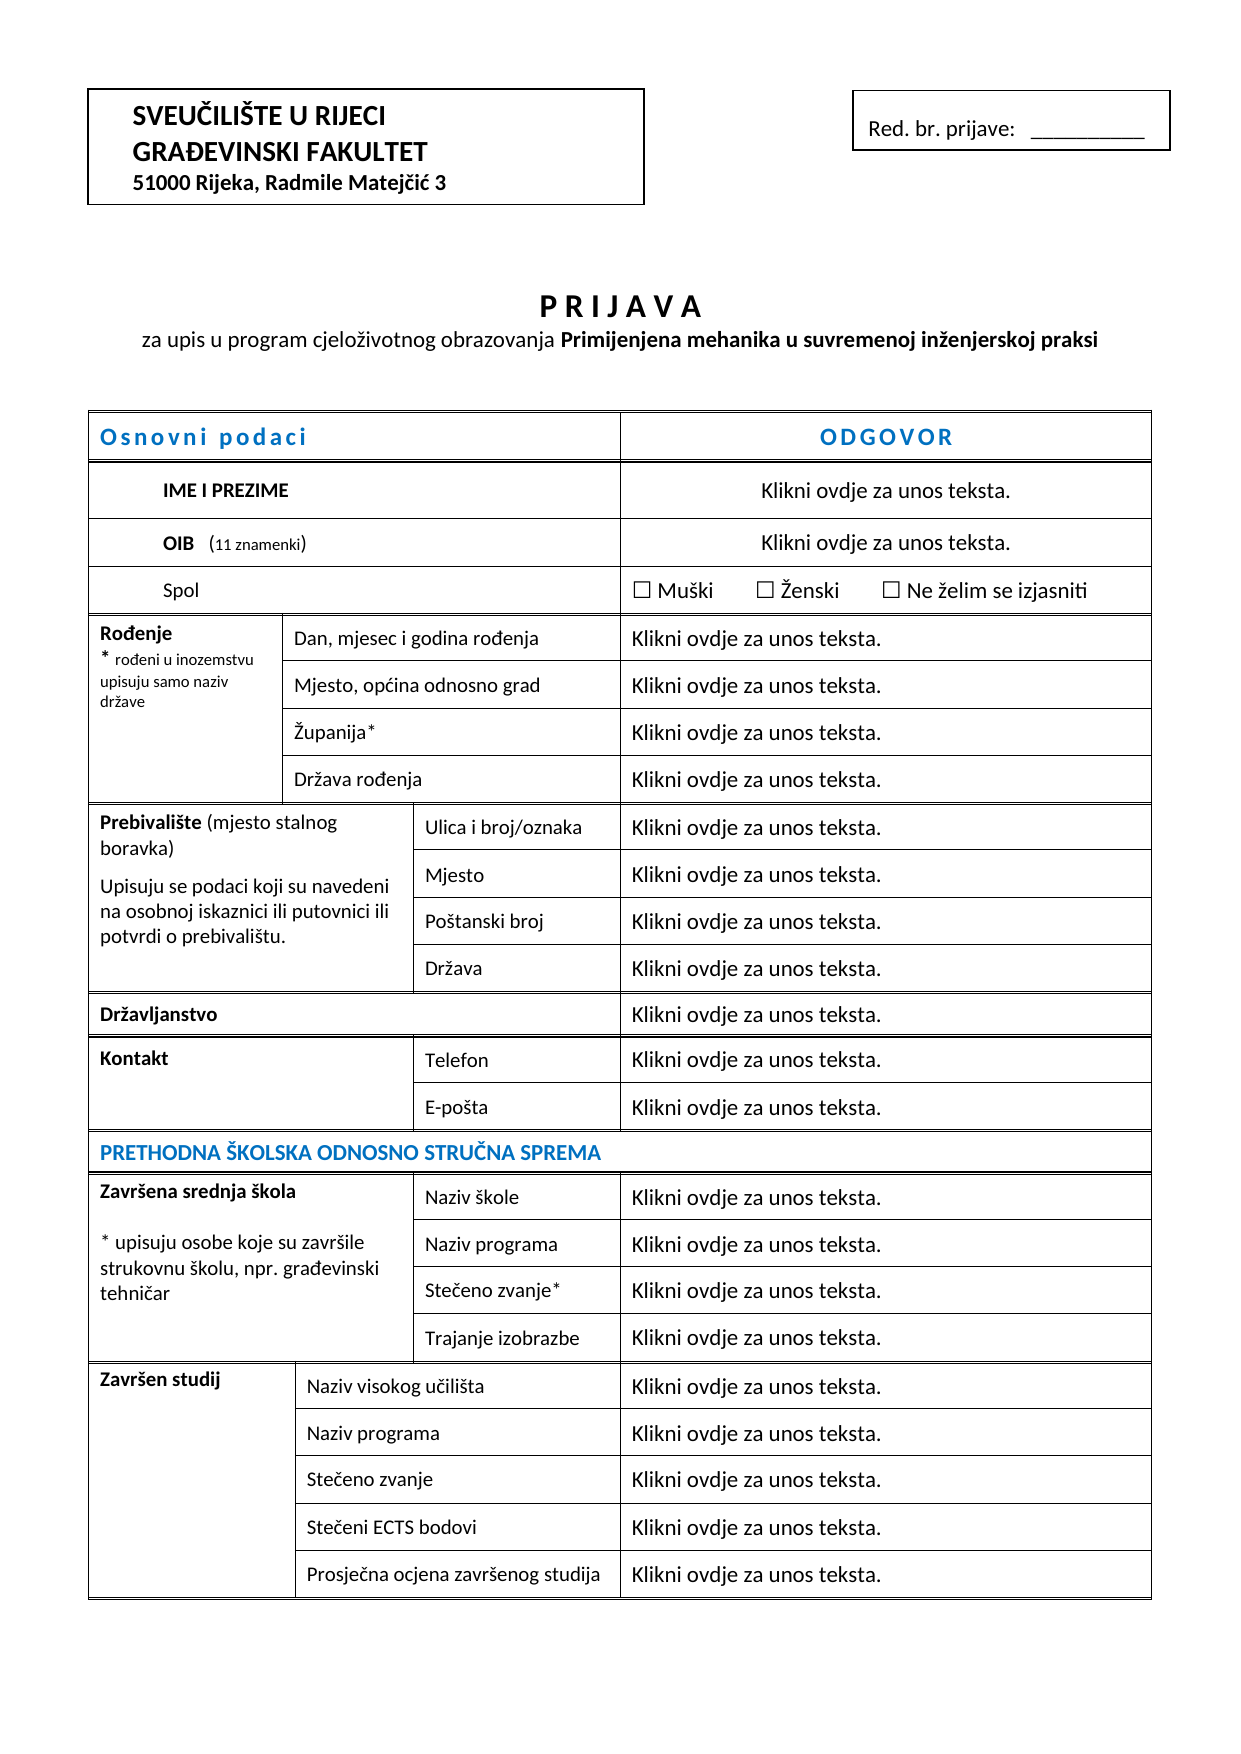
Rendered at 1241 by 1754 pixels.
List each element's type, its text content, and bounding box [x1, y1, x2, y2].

table_cell Kontakt [89, 1038, 413, 1129]
table_cell Naziv programa [414, 1220, 620, 1266]
table_cell Naziv programa [296, 1409, 620, 1455]
table_cell Muški Ženski Ne želim se izjasniti [621, 567, 1151, 613]
table_cell Poštanski broj [414, 898, 620, 944]
table_cell Dan, mjesec i godina rođenja [283, 616, 620, 660]
table_cell Stečeno zvanje [296, 1456, 620, 1502]
table_cell Prosječna ocjena završenog studija [296, 1551, 620, 1597]
table_cell Državljanstvo [89, 994, 620, 1034]
table_cell Rođenje * rođeni u inozemstvu upisuju samo naziv države [89, 616, 282, 802]
table_cell PRETHODNA ŠKOLSKA ODNOSNO STRUČNA SPREMA [89, 1132, 1151, 1171]
table_cell Županija* [283, 709, 620, 755]
table_cell E-pošta [414, 1083, 620, 1129]
table_cell Naziv škole [414, 1175, 620, 1219]
table_cell Ulica i broj/oznaka [414, 805, 620, 849]
table_cell IME I PREZIME [89, 463, 620, 518]
table_header ODGOVOR [621, 413, 1151, 459]
table_cell Mjesto, općina odnosno grad [283, 661, 620, 707]
table_cell OIB (11 znamenki) [89, 519, 620, 566]
table_cell Država [414, 945, 620, 991]
table_cell Država rođenja [283, 756, 620, 802]
table_cell Mjesto [414, 850, 620, 897]
table_cell Završen studij [89, 1364, 295, 1597]
table_cell Trajanje izobrazbe [414, 1314, 620, 1361]
table_cell Stečeno zvanje* [414, 1267, 620, 1313]
text P R I J A V A [89, 285, 1152, 326]
text za upis u program cjeloživotnog obrazovanja Primijenjena mehanika u suvremenoj inženjerskoj praksi [89, 326, 1152, 353]
table_cell Prebivalište (mjesto stalnog boravka) Upisuju se podaci koji su navedeni na osobnoj iskaznici ili putovnici ili potvrdi o prebivalištu. [89, 805, 413, 991]
table_cell Telefon [414, 1038, 620, 1082]
table_cell Naziv visokog učilišta [296, 1364, 620, 1408]
table_cell Spol [89, 567, 620, 613]
table_header Osnovni podaci [89, 413, 620, 459]
table_cell Završena srednja škola * upisuju osobe koje su završile strukovnu školu, npr. građevinski tehničar [89, 1175, 413, 1361]
table_cell Stečeni ECTS bodovi [296, 1504, 620, 1550]
